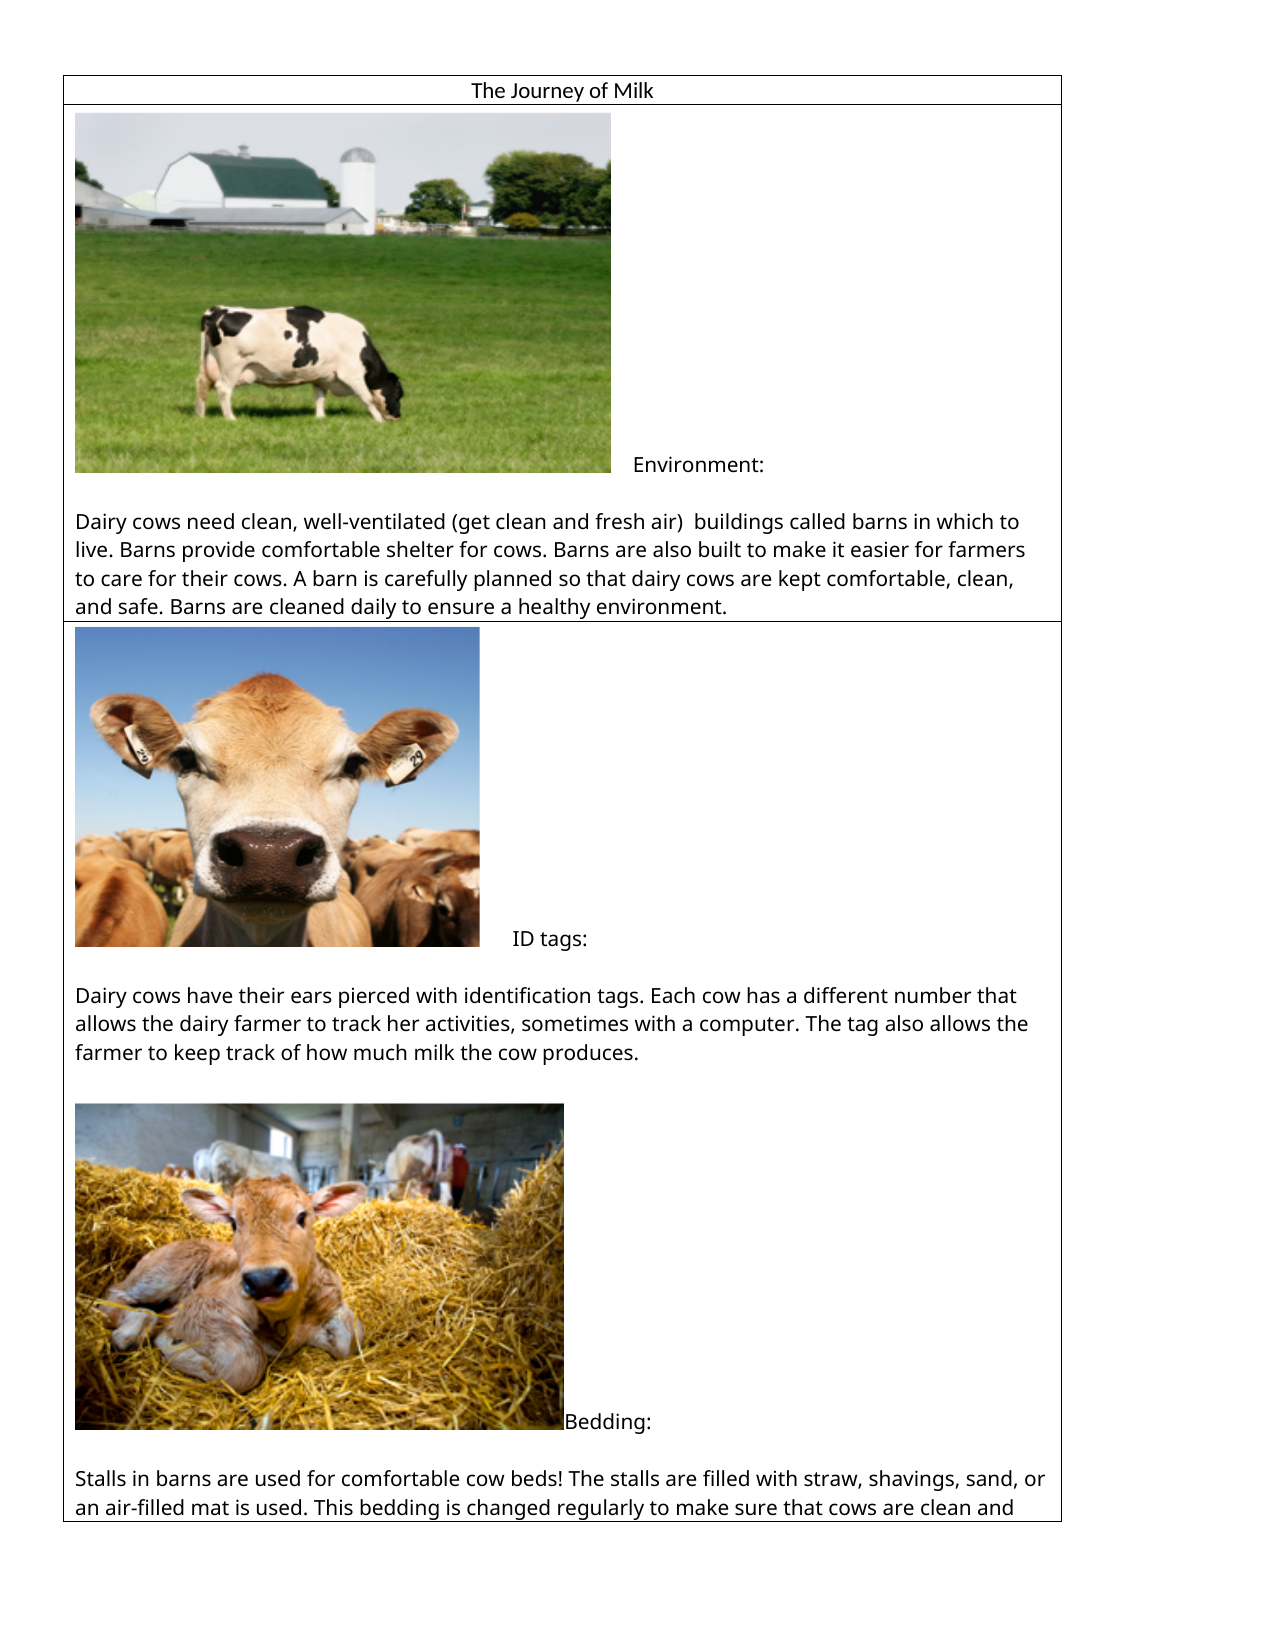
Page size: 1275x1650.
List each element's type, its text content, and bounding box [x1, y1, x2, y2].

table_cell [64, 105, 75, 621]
picture [75, 621, 480, 947]
picture [75, 105, 611, 473]
table_header The Journey of Milk [64, 76, 1061, 104]
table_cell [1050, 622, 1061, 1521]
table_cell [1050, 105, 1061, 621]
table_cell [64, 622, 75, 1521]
picture [75, 1095, 564, 1430]
